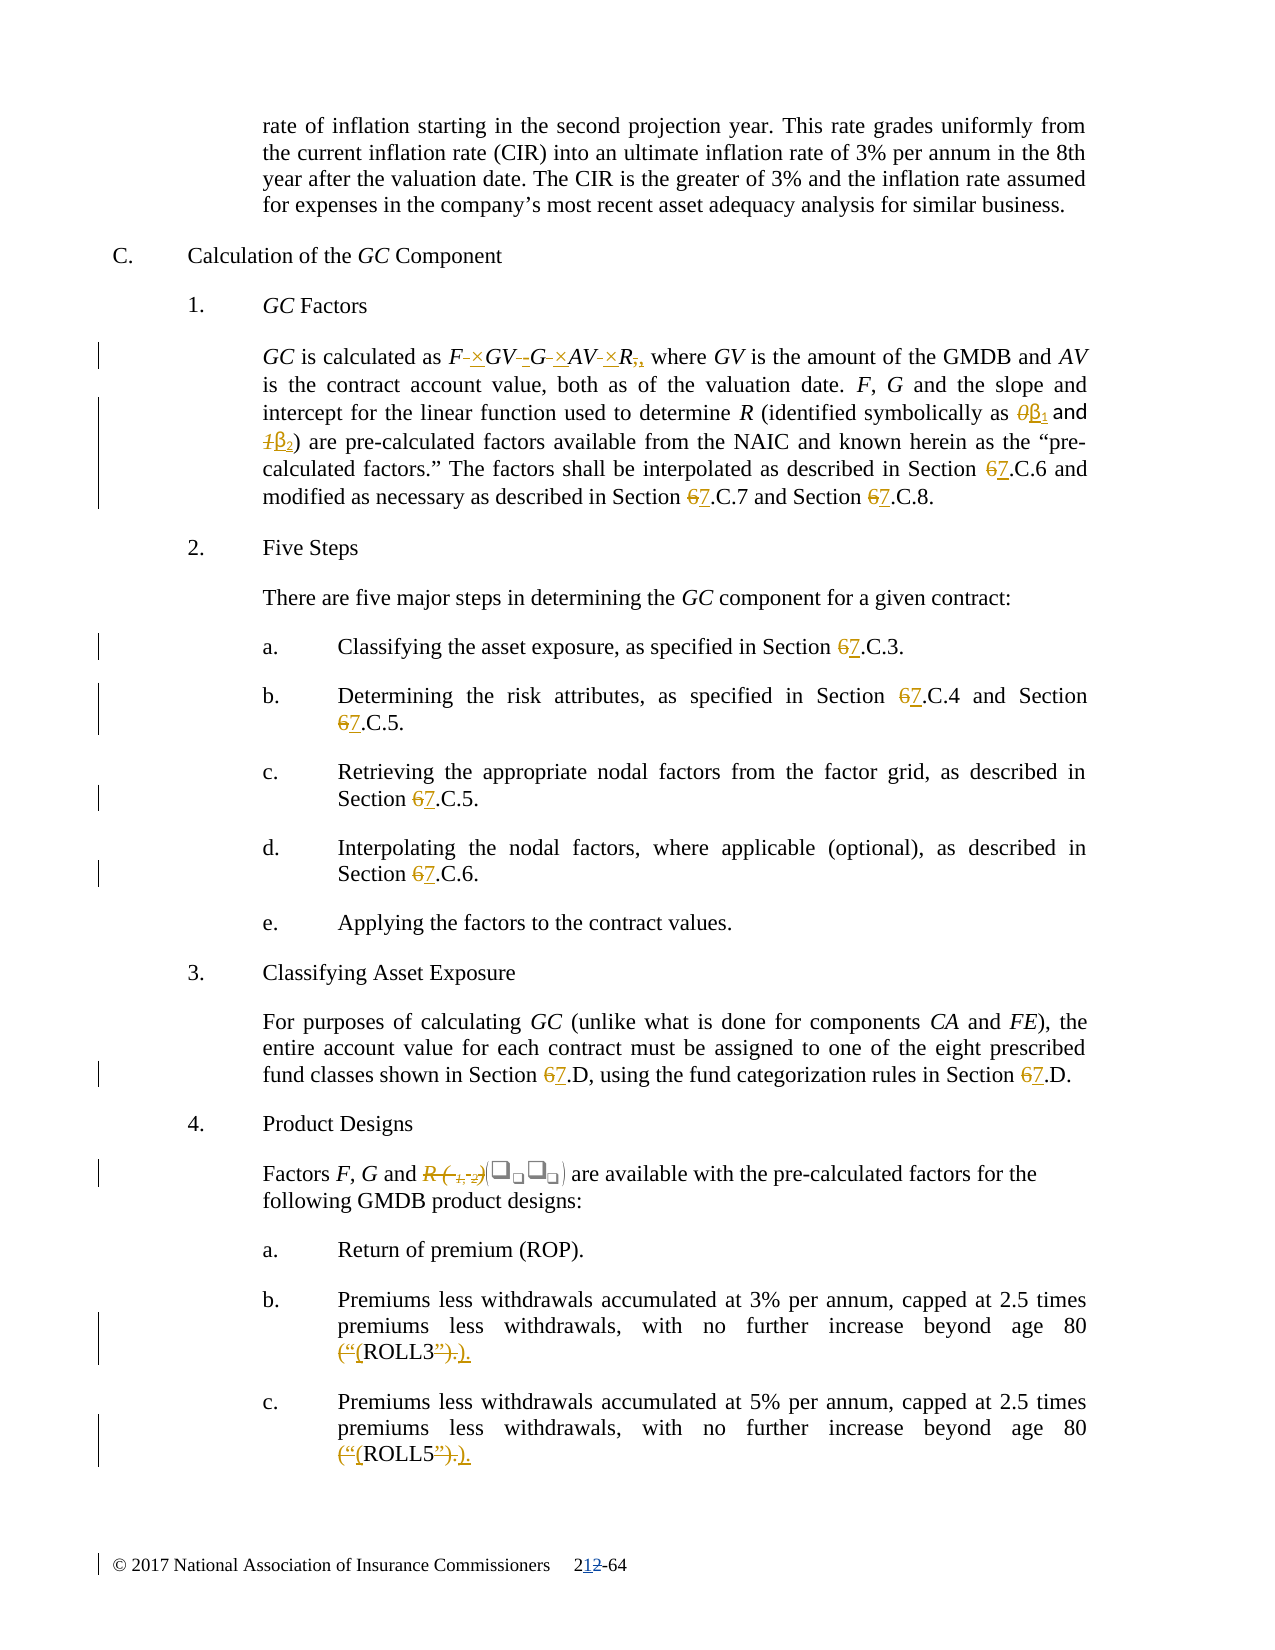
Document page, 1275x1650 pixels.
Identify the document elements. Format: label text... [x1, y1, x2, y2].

list Factors F, G and are available with the pre-calculated factors for the following GMDB product designs: [262, 1159, 1087, 1213]
text b. Premiums less withdrawals accumulated at 3% per annum, capped at 2.5 times premiums less withdrawals, with no further increase beyond age 80 ROLL3 [262, 1286, 1087, 1365]
list Five Steps [187, 532, 1087, 560]
text For purposes of calculating GC (unlike what is done for components CA and FE), the entire account value for each contract must be assigned to one of the eight prescribed fund classes shown in Section .D, using the fund categorization rules in Section .D. [262, 1008, 1087, 1087]
list Product Designs [187, 1110, 1087, 1136]
text c. Retrieving the appropriate nodal factors from the factor grid, as described in Section .C.5. [262, 758, 1087, 811]
text b. Determining the risk attributes, as specified in Section .C.4 and Section .C.5. [262, 683, 1087, 735]
list GC Factors [187, 291, 1087, 319]
text 3. Classifying Asset Exposure [187, 959, 1087, 985]
list Calculation of the GC Component [112, 241, 1087, 268]
text d. Interpolating the nodal factors, where applicable (optional), as described in Section .C.6. [262, 834, 1087, 887]
text a. Return of premium (ROP). [262, 1236, 1087, 1263]
list There are five major steps in determining the GC component for a given contract: [262, 583, 1087, 610]
text e. Applying the factors to the contract values. [262, 909, 1087, 936]
text c. Premiums less withdrawals accumulated at 5% per annum, capped at 2.5 times premiums less withdrawals, with no further increase beyond age 80 ROLL5 [262, 1388, 1087, 1467]
text a. Classifying the asset exposure, as specified in Section .C.3. [262, 633, 1087, 660]
list GC is calculated as FGVGAVR where GV is the amount of the GMDB and AV is the contract account value, both as of the valuation date. F, G and the slope and intercept for the linear function used to determine R (identified symbolically as and ) are pre-calculated factors available from the NAIC and known herein as the “pre-calculated factors.” The factors shall be interpolated as described in Section .C.6 and modified as necessary as described in Section .C.7 and Section .C.8. [262, 342, 1087, 509]
